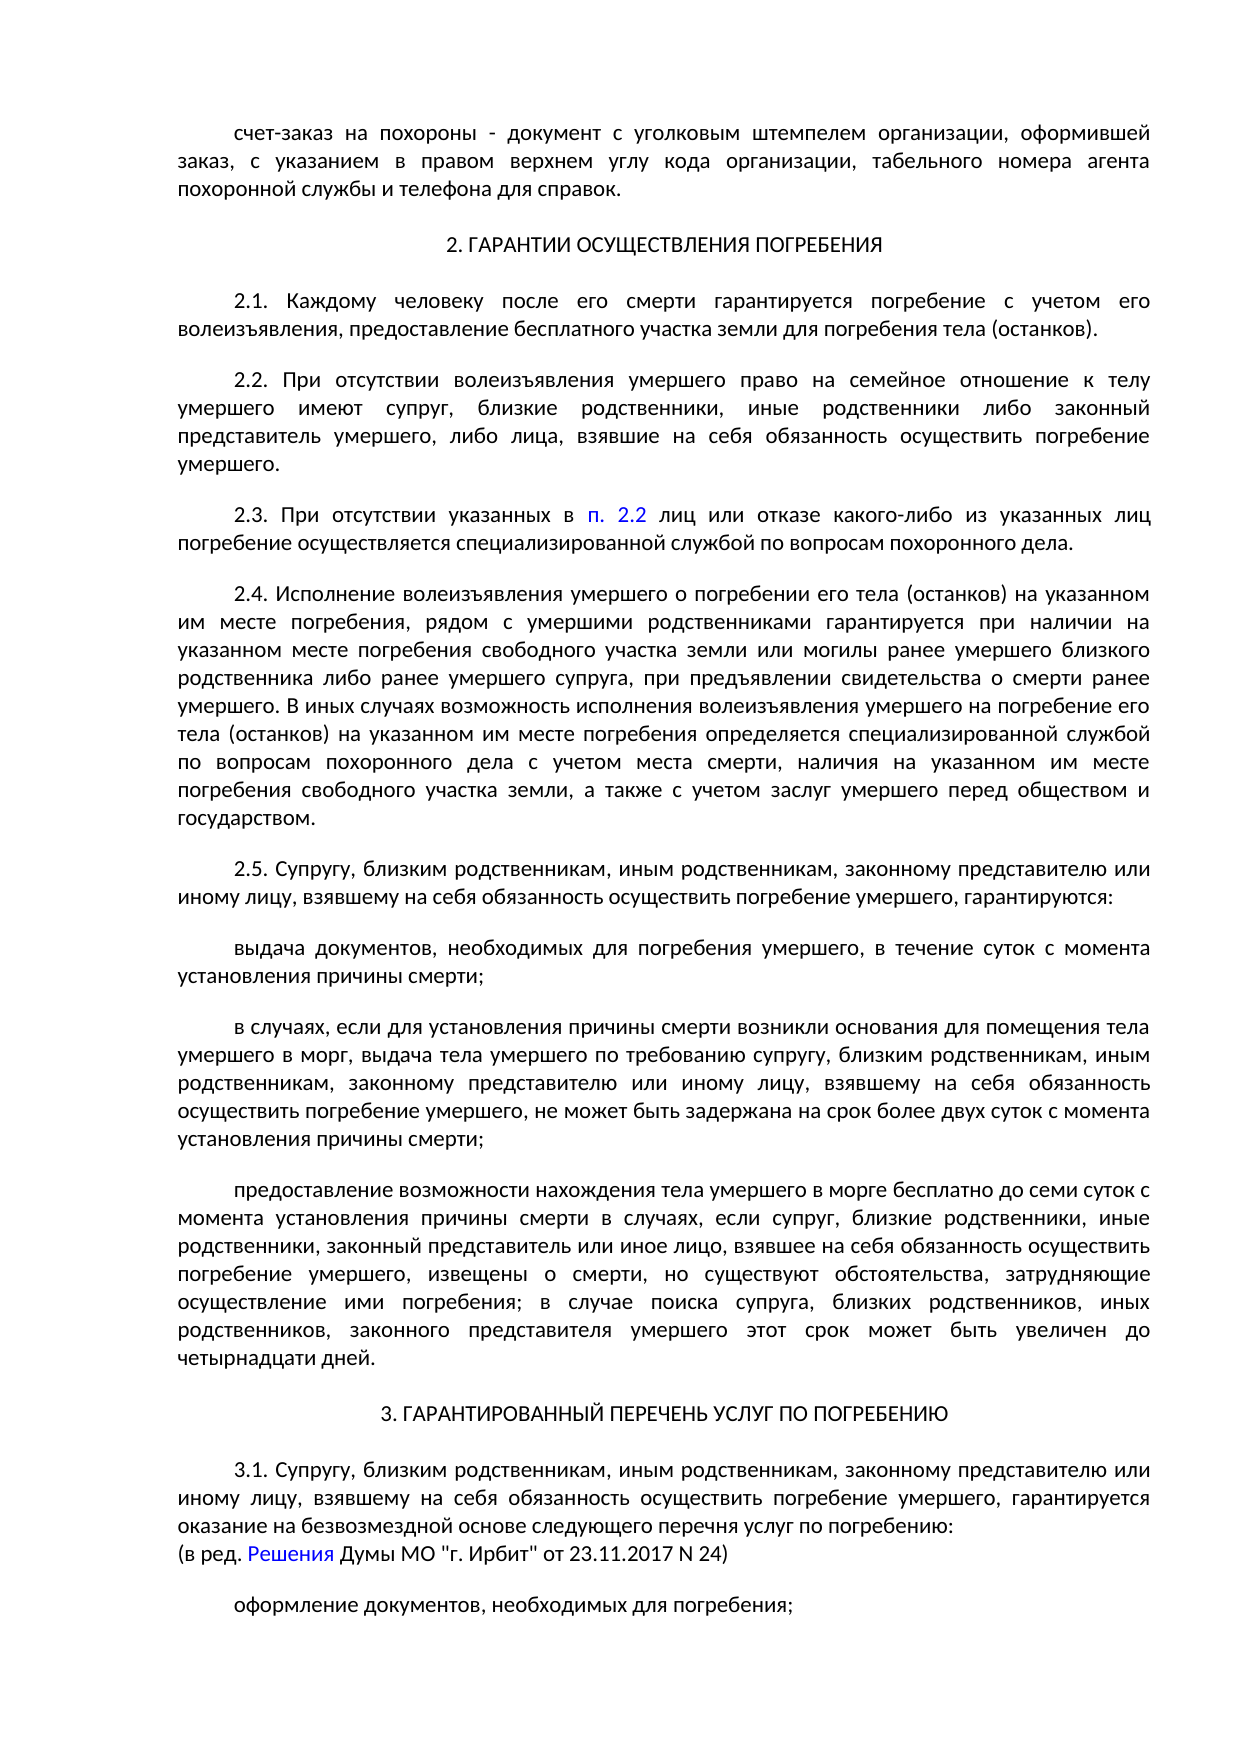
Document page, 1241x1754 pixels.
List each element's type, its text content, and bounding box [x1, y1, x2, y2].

text 2.4. Исполнение волеизъявления умершего о погребении его тела (останков) на указанном им месте погребения, рядом с умершими родственниками гарантируется при наличии на указанном месте погребения свободного участка земли или могилы ранее умершего близкого родственника либо ранее умершего супруга, при предъявлении свидетельства о смерти ранее умершего. В иных случаях возможность исполнения волеизъявления умершего на погребение его тела (останков) на указанном им месте погребения определяется специализированной службой по вопросам похоронного дела с учетом места смерти, наличия на указанном им месте погребения свободного участка земли, а также с учетом заслуг умершего перед обществом и государством. [177, 579, 1152, 831]
text предоставление возможности нахождения тела умершего в морге бесплатно до семи суток с момента установления причины смерти в случаях, если супруг, близкие родственники, иные родственники, законный представитель или иное лицо, взявшее на себя обязанность осуществить погребение умершего, извещены о смерти, но существуют обстоятельства, затрудняющие осуществление ими погребения; в случае поиска супруга, близких родственников, иных родственников, законного представителя умершего этот срок может быть увеличен до четырнадцати дней. [177, 1175, 1152, 1371]
text счет-заказ на похороны - документ с уголковым штемпелем организации, оформившей заказ, с указанием в правом верхнем углу кода организации, табельного номера агента похоронной службы и телефона для справок. [177, 118, 1152, 202]
text оформление документов, необходимых для погребения; [177, 1590, 1152, 1618]
text 2.3. При отсутствии указанных в п. 2.2 лиц или отказе какого-либо из указанных лиц погребение осуществляется специализированной службой по вопросам похоронного дела. [177, 500, 1152, 556]
text 2. ГАРАНТИИ ОСУЩЕСТВЛЕНИЯ ПОГРЕБЕНИЯ [177, 230, 1152, 258]
text в случаях, если для установления причины смерти возникли основания для помещения тела умершего в морг, выдача тела умершего по требованию супругу, близким родственникам, иным родственникам, законному представителю или иному лицу, взявшему на себя обязанность осуществить погребение умершего, не может быть задержана на срок более двух суток с момента установления причины смерти; [177, 1012, 1152, 1152]
text выдача документов, необходимых для погребения умершего, в течение суток с момента установления причины смерти; [177, 933, 1152, 989]
text (в ред. Решения Думы МО "г. Ирбит" от 23.11.2017 N 24) [177, 1539, 1152, 1567]
text 2.1. Каждому человеку после его смерти гарантируется погребение с учетом его волеизъявления, предоставление бесплатного участка земли для погребения тела (останков). [177, 286, 1152, 342]
text 3.1. Супругу, близким родственникам, иным родственникам, законному представителю или иному лицу, взявшему на себя обязанность осуществить погребение умершего, гарантируется оказание на безвозмездной основе следующего перечня услуг по погребению: [177, 1455, 1152, 1539]
text 2.5. Супругу, близким родственникам, иным родственникам, законному представителю или иному лицу, взявшему на себя обязанность осуществить погребение умершего, гарантируются: [177, 854, 1152, 910]
text 2.2. При отсутствии волеизъявления умершего право на семейное отношение к телу умершего имеют супруг, близкие родственники, иные родственники либо законный представитель умершего, либо лица, взявшие на себя обязанность осуществить погребение умершего. [177, 365, 1152, 477]
text 3. ГАРАНТИРОВАННЫЙ ПЕРЕЧЕНЬ УСЛУГ ПО ПОГРЕБЕНИЮ [177, 1399, 1152, 1427]
